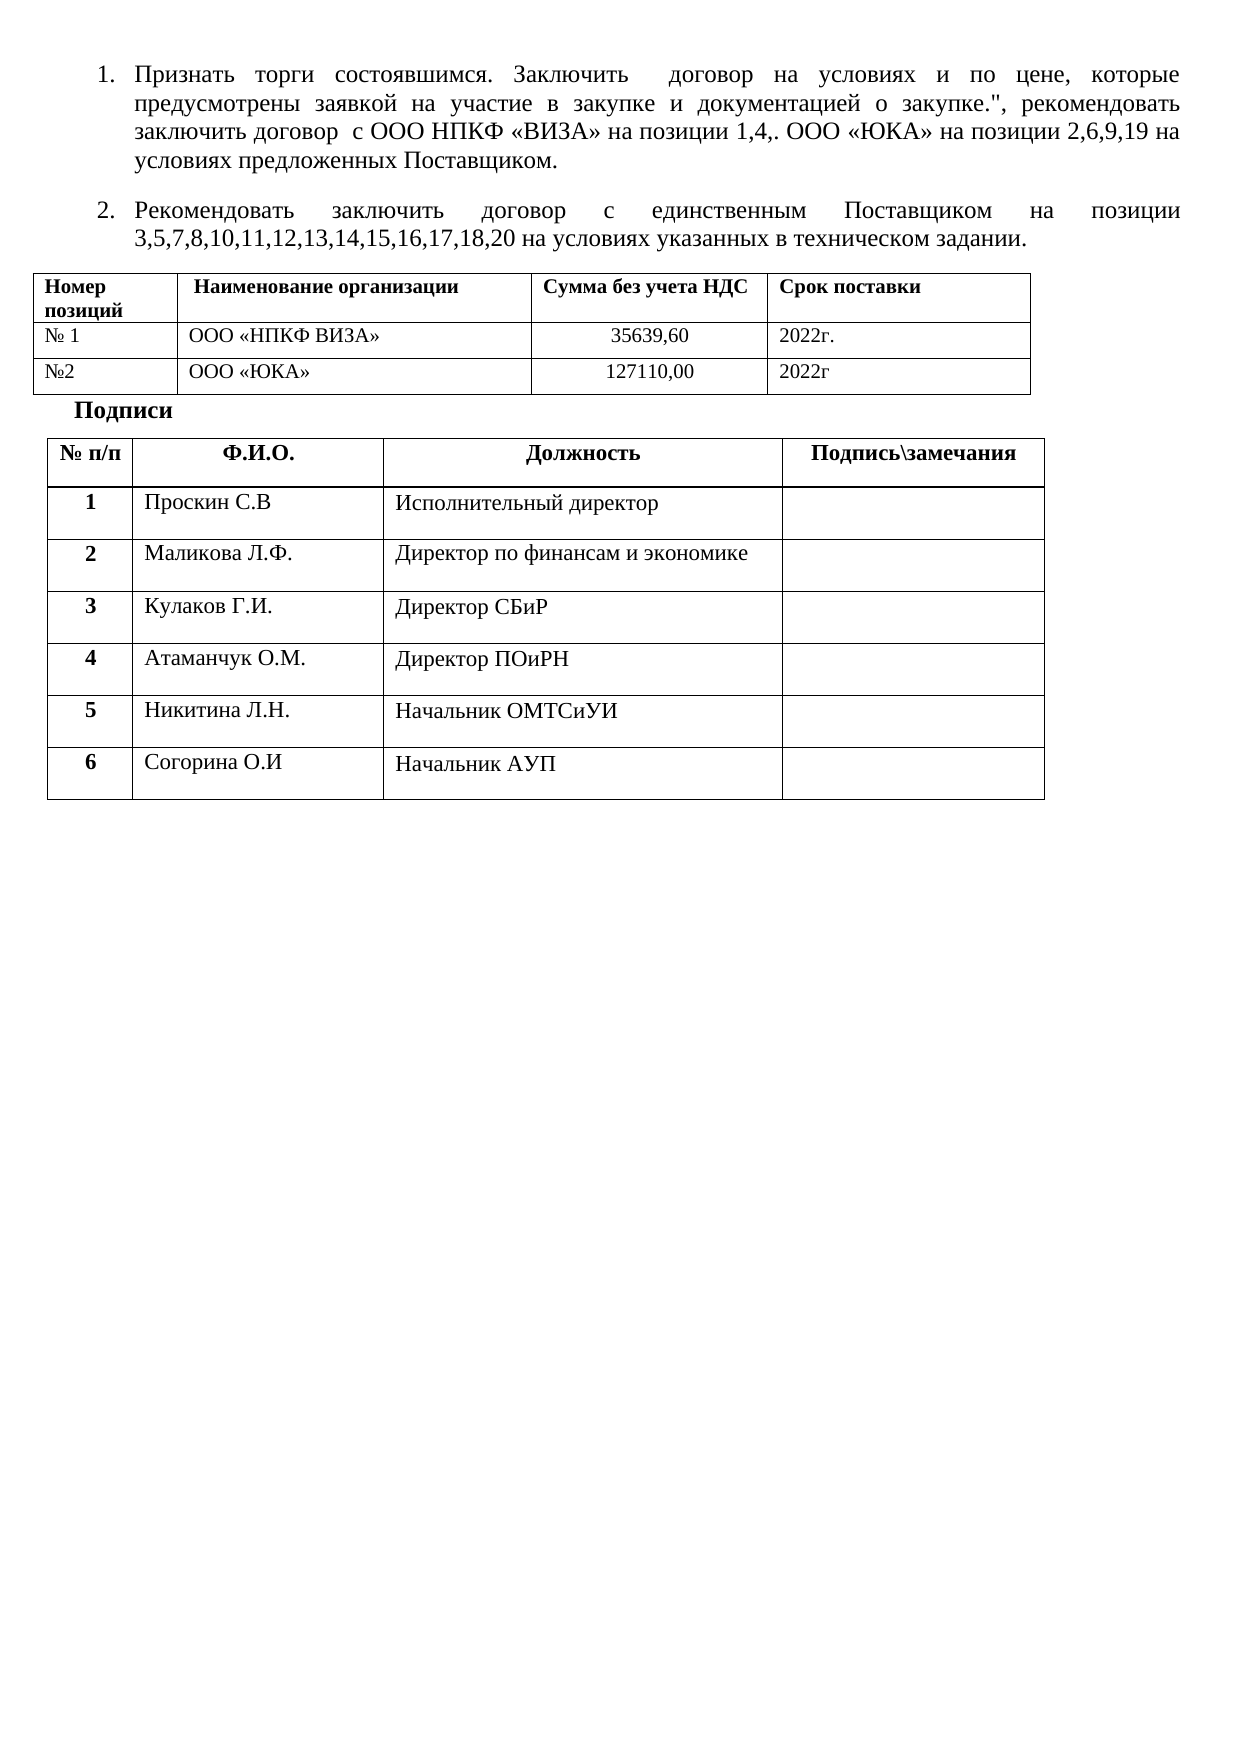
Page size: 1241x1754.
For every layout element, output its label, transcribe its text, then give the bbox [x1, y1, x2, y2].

table_cell ООО «НПКФ ВИЗА» [178, 323, 531, 358]
table_cell 2 [48, 540, 132, 591]
table_cell 2022г [768, 359, 1030, 394]
table_header Ф.И.О. [133, 439, 383, 486]
table_cell Директор СБиР [384, 592, 782, 643]
table_cell 1 [48, 488, 132, 538]
table_cell 6 [48, 748, 132, 799]
table_cell Начальник АУП [384, 748, 782, 799]
table_cell № 1 [34, 323, 177, 358]
table_cell Исполнительный директор [384, 488, 782, 538]
table_cell Никитина Л.Н. [133, 696, 383, 747]
table_cell Директор ПОиРН [384, 644, 782, 695]
table_cell 3 [48, 592, 132, 643]
table_cell Начальник ОМТСиУИ [384, 696, 782, 747]
text Подписи [74, 395, 1181, 424]
table_header Наименование организации [178, 274, 531, 322]
list Признать торги состоявшимся. Заключить договор на условиях и по цене, которые предусмотрены заявкой на участие в закупке и документацией о закупке.", рекомендовать заключить договор с ООО НПКФ «ВИЗА» на позиции 1,4,. ООО «ЮКА» на позиции 2,6,9,19 на условиях предложенных Поставщиком. [97, 59, 1181, 174]
table_cell Маликова Л.Ф. [133, 540, 383, 591]
table_header Срок поставки [768, 274, 1030, 322]
table_header Сумма без учета НДС [532, 274, 767, 322]
table_cell Атаманчук О.М. [133, 644, 383, 695]
table_cell Проскин С.В [133, 488, 383, 538]
table_cell [783, 748, 1044, 799]
table_cell 5 [48, 696, 132, 747]
table_cell [783, 592, 1044, 643]
table_header Должность [384, 439, 782, 486]
table_header Подпись\замечания [783, 439, 1044, 486]
table_header Номер позиций [34, 274, 177, 322]
table_cell Директор по финансам и экономике [384, 540, 782, 591]
table_cell 35639,60 [532, 323, 767, 358]
table_cell Кулаков Г.И. [133, 592, 383, 643]
table_cell Согорина О.И [133, 748, 383, 799]
table_header № п/п [48, 439, 132, 486]
list Рекомендовать заключить договор с единственным Поставщиком на позиции 3,5,7,8,10,11,12,13,14,15,16,17,18,20 на условиях указанных в техническом задании. [97, 195, 1181, 252]
table_cell 127110,00 [532, 359, 767, 394]
table_cell 4 [48, 644, 132, 695]
table_cell ООО «ЮКА» [178, 359, 531, 394]
table_cell [783, 696, 1044, 747]
table_cell 2022г. [768, 323, 1030, 358]
table_cell [783, 644, 1044, 695]
table_cell №2 [34, 359, 177, 394]
table_cell [783, 488, 1044, 538]
table_cell [783, 540, 1044, 591]
